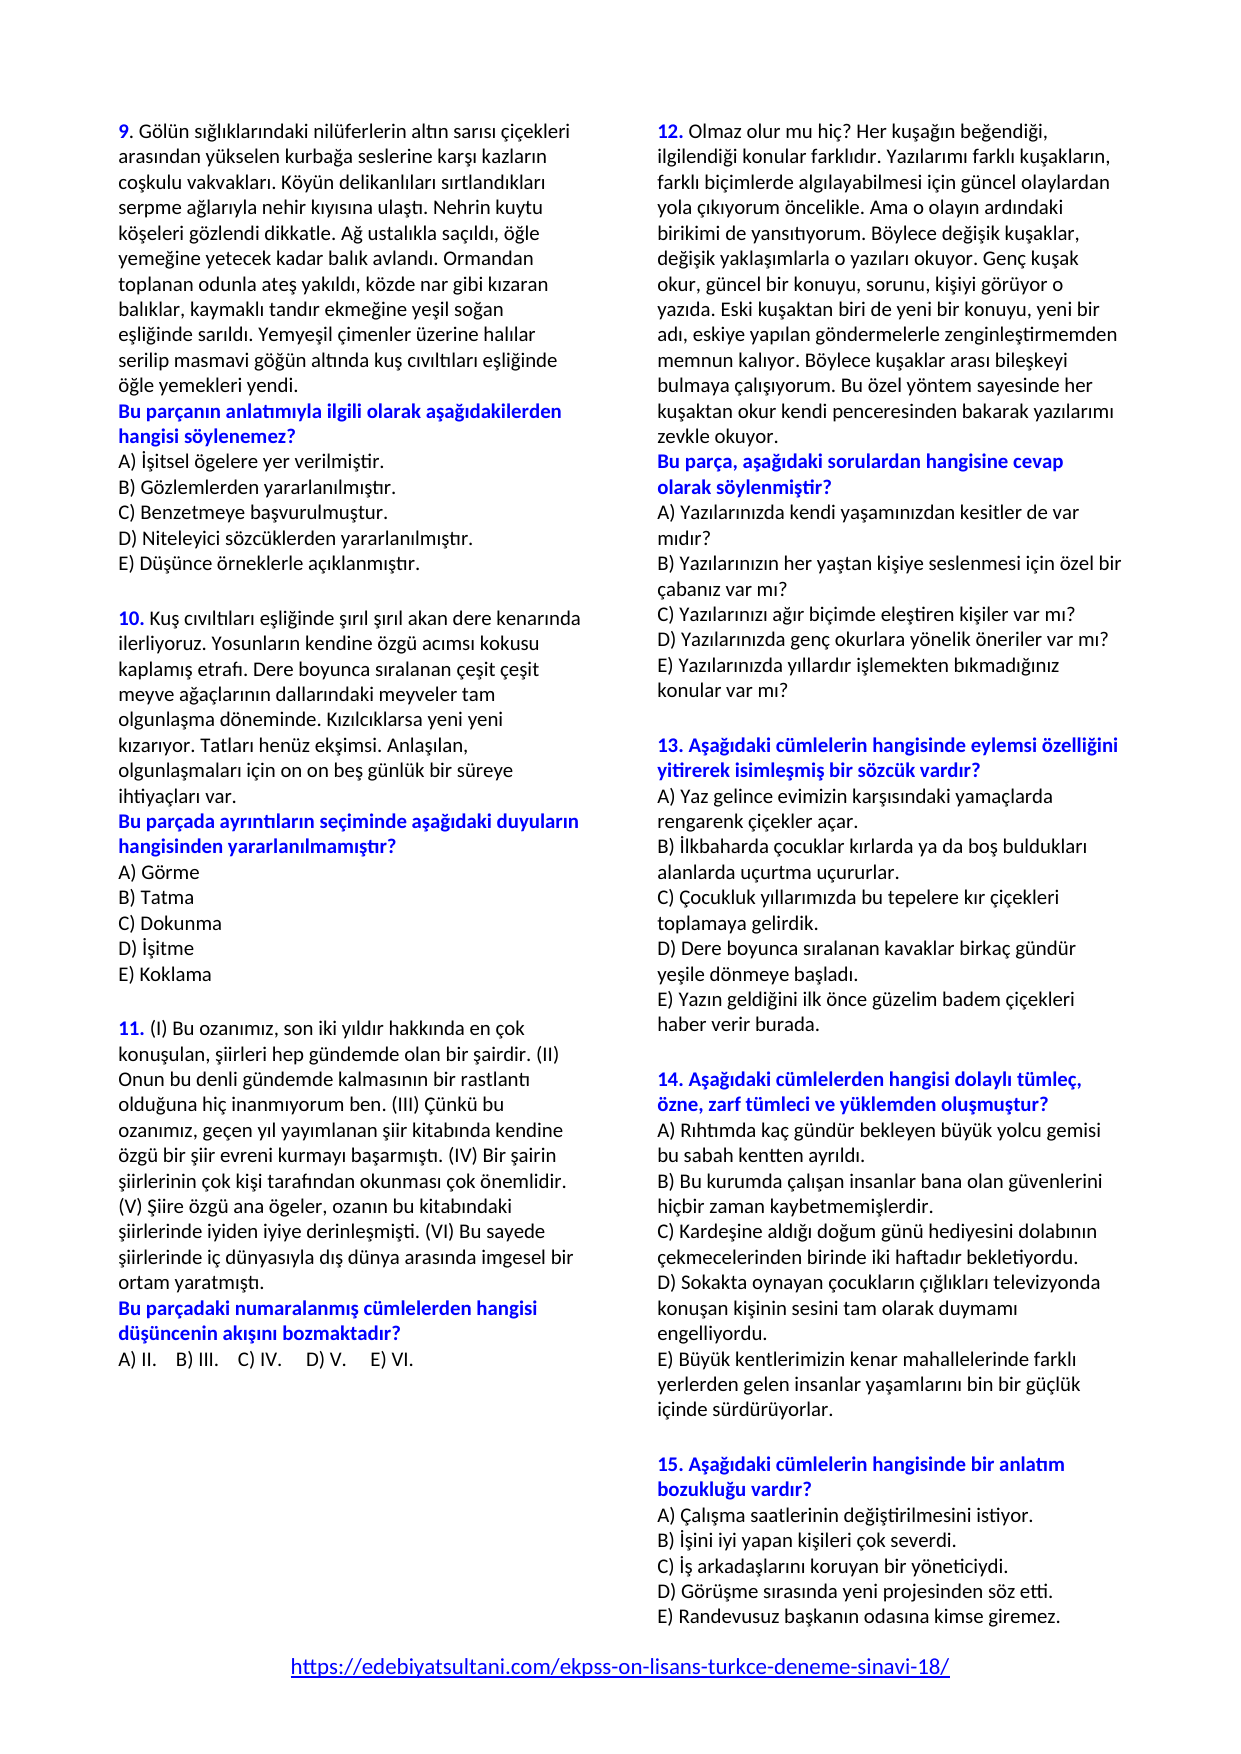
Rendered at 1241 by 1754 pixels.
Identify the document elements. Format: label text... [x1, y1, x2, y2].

text 13. Aşağıdaki cümlelerin hangisinde eylemsi özelliğini yitirerek isimleşmiş bir sözcük vardır? A) Yaz gelince evimizin karşısındaki yamaçlarda rengarenk çiçekler açar. B) İlkbaharda çocuklar kırlarda ya da boş buldukları alanlarda uçurtma uçururlar. C) Çocukluk yıllarımızda bu tepelere kır çiçekleri toplamaya gelirdik. D) Dere boyunca sıralanan kavaklar birkaç gündür yeşile dönmeye başladı. E) Yazın geldiğini ilk önce güzelim badem çiçekleri haber verir burada. [657, 732, 1122, 1037]
text 9. Gölün sığlıklarındaki nilüferlerin altın sarısı çiçekleri arasından yükselen kurbağa seslerine karşı kazların coşkulu vakvakları. Köyün delikanlıları sırtlandıkları serpme ağlarıyla nehir kıyısına ulaştı. Nehrin kuytu köşeleri gözlendi dikkatle. Ağ ustalıkla saçıldı, öğle yemeğine yetecek kadar balık avlandı. Ormandan toplanan odunla ateş yakıldı, közde nar gibi kızaran balıklar, kaymaklı tandır ekmeğine yeşil soğan eşliğinde sarıldı. Yemyeşil çimenler üzerine halılar serilip masmavi göğün altında kuş cıvıltıları eşliğinde öğle yemekleri yendi. Bu parçanın anlatımıyla ilgili olarak aşağıdakilerden hangisi söylenemez? A) İşitsel ögelere yer verilmiştir. B) Gözlemlerden yararlanılmıştır. C) Benzetmeye başvurulmuştur. D) Niteleyici sözcüklerden yararlanılmıştır. E) Düşünce örneklerle açıklanmıştır. [118, 118, 583, 576]
text 15. Aşağıdaki cümlelerin hangisinde bir anlatım bozukluğu vardır? A) Çalışma saatlerinin değiştirilmesini istiyor. B) İşini iyi yapan kişileri çok severdi. C) İş arkadaşlarını koruyan bir yöneticiydi. D) Görüşme sırasında yeni projesinden söz etti. E) Randevusuz başkanın odasına kimse giremez. [657, 1451, 1122, 1629]
text 12. Olmaz olur mu hiç? Her kuşağın beğendiği, ilgilendiği konular farklıdır. Yazılarımı farklı kuşakların, farklı biçimlerde algılayabilmesi için güncel olaylardan yola çıkıyorum öncelikle. Ama o olayın ardındaki birikimi de yansıtıyorum. Böylece değişik kuşaklar, değişik yaklaşımlarla o yazıları okuyor. Genç kuşak okur, güncel bir konuyu, sorunu, kişiyi görüyor o yazıda. Eski kuşaktan biri de yeni bir konuyu, yeni bir adı, eskiye yapılan göndermelerle zenginleştirmemden memnun kalıyor. Böylece kuşaklar arası bileşkeyi bulmaya çalışıyorum. Bu özel yöntem sayesinde her kuşaktan okur kendi penceresinden bakarak yazılarımı zevkle okuyor. Bu parça, aşağıdaki sorulardan hangisine cevap olarak söylenmiştir? A) Yazılarınızda kendi yaşamınızdan kesitler de var mıdır? B) Yazılarınızın her yaştan kişiye seslenmesi için özel bir çabanız var mı? C) Yazılarınızı ağır biçimde eleştiren kişiler var mı? D) Yazılarınızda genç okurlara yönelik öneriler var mı? E) Yazılarınızda yıllardır işlemekten bıkmadığınız konular var mı? [657, 118, 1122, 703]
text 14. Aşağıdaki cümlelerden hangisi dolaylı tümleç, özne, zarf tümleci ve yüklemden oluşmuştur? A) Rıhtımda kaç gündür bekleyen büyük yolcu gemisi bu sabah kentten ayrıldı. B) Bu kurumda çalışan insanlar bana olan güvenlerini hiçbir zaman kaybetmemişlerdir. C) Kardeşine aldığı doğum günü hediyesini dolabının çekmecelerinden birinde iki haftadır bekletiyordu. D) Sokakta oynayan çocukların çığlıkları televizyonda konuşan kişinin sesini tam olarak duymamı engelliyordu. E) Büyük kentlerimizin kenar mahallelerinde farklı yerlerden gelen insanlar yaşamlarını bin bir güçlük içinde sürdürüyorlar. [657, 1066, 1122, 1422]
text 11. (I) Bu ozanımız, son iki yıldır hakkında en çok konuşulan, şiirleri hep gündemde olan bir şairdir. (II) Onun bu denli gündemde kalmasının bir rastlantı olduğuna hiç inanmıyorum ben. (III) Çünkü bu ozanımız, geçen yıl yayımlanan şiir kitabında kendine özgü bir şiir evreni kurmayı başarmıştı. (IV) Bir şairin şiirlerinin çok kişi tarafından okunması çok önemlidir. (V) Şiire özgü ana ögeler, ozanın bu kitabındaki şiirlerinde iyiden iyiye derinleşmişti. (VI) Bu sayede şiirlerinde iç dünyasıyla dış dünya arasında imgesel bir ortam yaratmıştı. Bu parçadaki numaralanmış cümlelerden hangisi düşüncenin akışını bozmaktadır? A) II. B) III. C) IV. D) V. E) VI. [118, 1015, 583, 1371]
text 10. Kuş cıvıltıları eşliğinde şırıl şırıl akan dere kenarında ilerliyoruz. Yosunların kendine özgü acımsı kokusu kaplamış etrafı. Dere boyunca sıralanan çeşit çeşit meyve ağaçlarının dallarındaki meyveler tam olgunlaşma döneminde. Kızılcıklarsa yeni yeni kızarıyor. Tatları henüz ekşimsi. Anlaşılan, olgunlaşmaları için on on beş günlük bir süreye ihtiyaçları var. Bu parçada ayrıntıların seçiminde aşağıdaki duyuların hangisinden yararlanılmamıştır? A) Görme B) Tatma C) Dokunma D) İşitme E) Koklama [118, 605, 583, 986]
